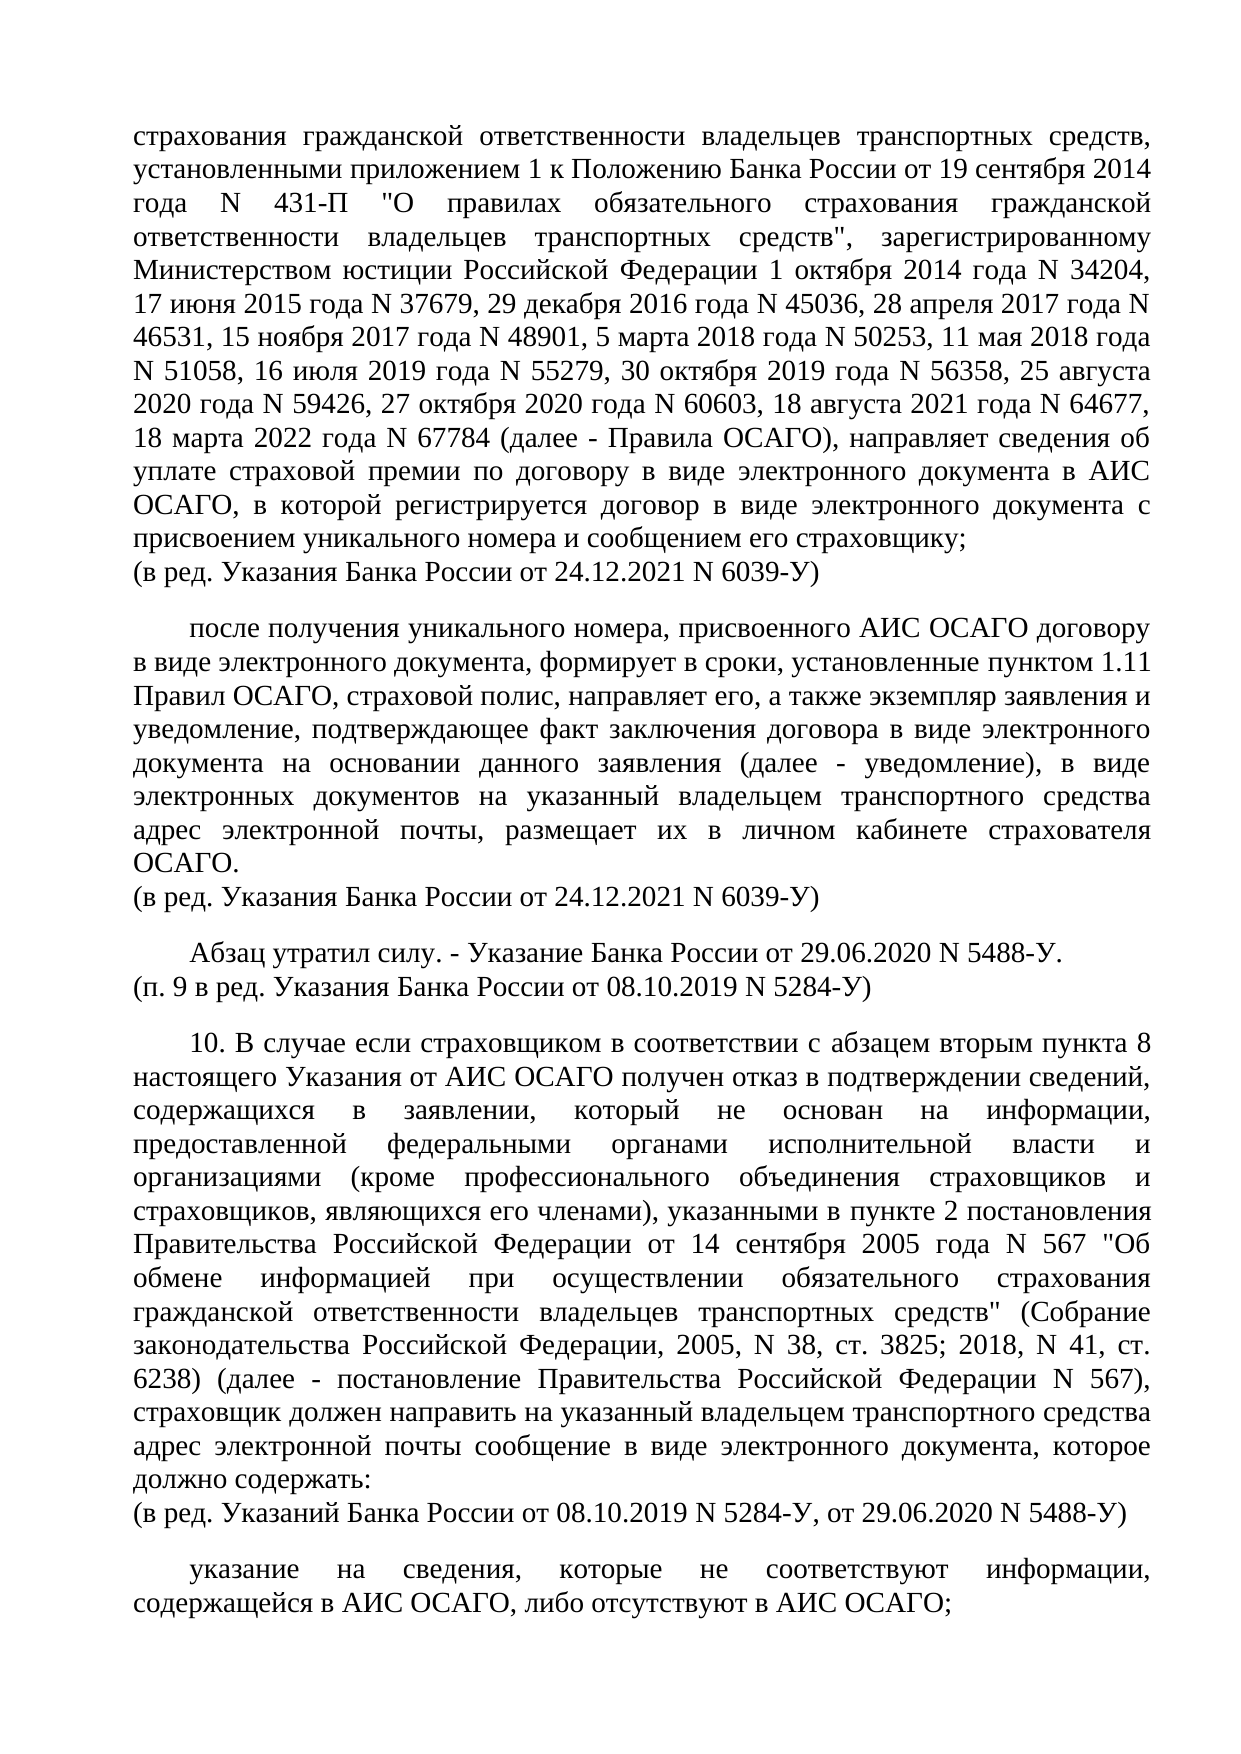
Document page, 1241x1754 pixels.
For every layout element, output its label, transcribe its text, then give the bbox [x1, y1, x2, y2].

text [133, 118, 1152, 554]
text Абзац утратил силу. - Указание Банка России от 29.06.2020 N 5488-У. [133, 935, 1152, 969]
text (в ред. Указаний Банка России от 08.10.2019 N 5284-У, от 29.06.2020 N 5488-У) [133, 1495, 1152, 1528]
text 10. В случае если страховщиком в соответствии с абзацем вторым пункта 8 настоящего Указания от АИС ОСАГО получен отказ в подтверждении сведений, содержащихся в заявлении, который не основан на информации, предоставленной федеральными органами исполнительной власти и организациями (кроме профессионального объединения страховщиков и страховщиков, являющихся его членами), указанными в пункте 2 постановления Правительства Российской Федерации от 14 сентября 2005 года N 567 "Об обмене информацией при осуществлении обязательного страхования гражданской ответственности владельцев транспортных средств" (Собрание законодательства Российской Федерации, 2005, N 38, ст. 3825; 2018, N 41, ст. 6238) (далее - постановление Правительства Российской Федерации N 567), страховщик должен направить на указанный владельцем транспортного средства адрес электронной почты сообщение в виде электронного документа, которое должно содержать: [133, 1025, 1152, 1495]
text (п. 9 в ред. Указания Банка России от 08.10.2019 N 5284-У) [133, 969, 1152, 1002]
text указание на сведения, которые не соответствуют информации, содержащейся в АИС ОСАГО, либо отсутствуют в АИС ОСАГО; [133, 1551, 1152, 1618]
text после получения уникального номера, присвоенного АИС ОСАГО договору в виде электронного документа, формирует в сроки, установленные пунктом 1.11 Правил ОСАГО, страховой полис, направляет его, а также экземпляр заявления и уведомление, подтверждающее факт заключения договора в виде электронного документа на основании данного заявления (далее - уведомление), в виде электронных документов на указанный владельцем транспортного средства адрес электронной почты, размещает их в личном кабинете страхователя ОСАГО. [133, 611, 1152, 879]
text (в ред. Указания Банка России от 24.12.2021 N 6039-У) [133, 554, 1152, 588]
text (в ред. Указания Банка России от 24.12.2021 N 6039-У) [133, 879, 1152, 912]
